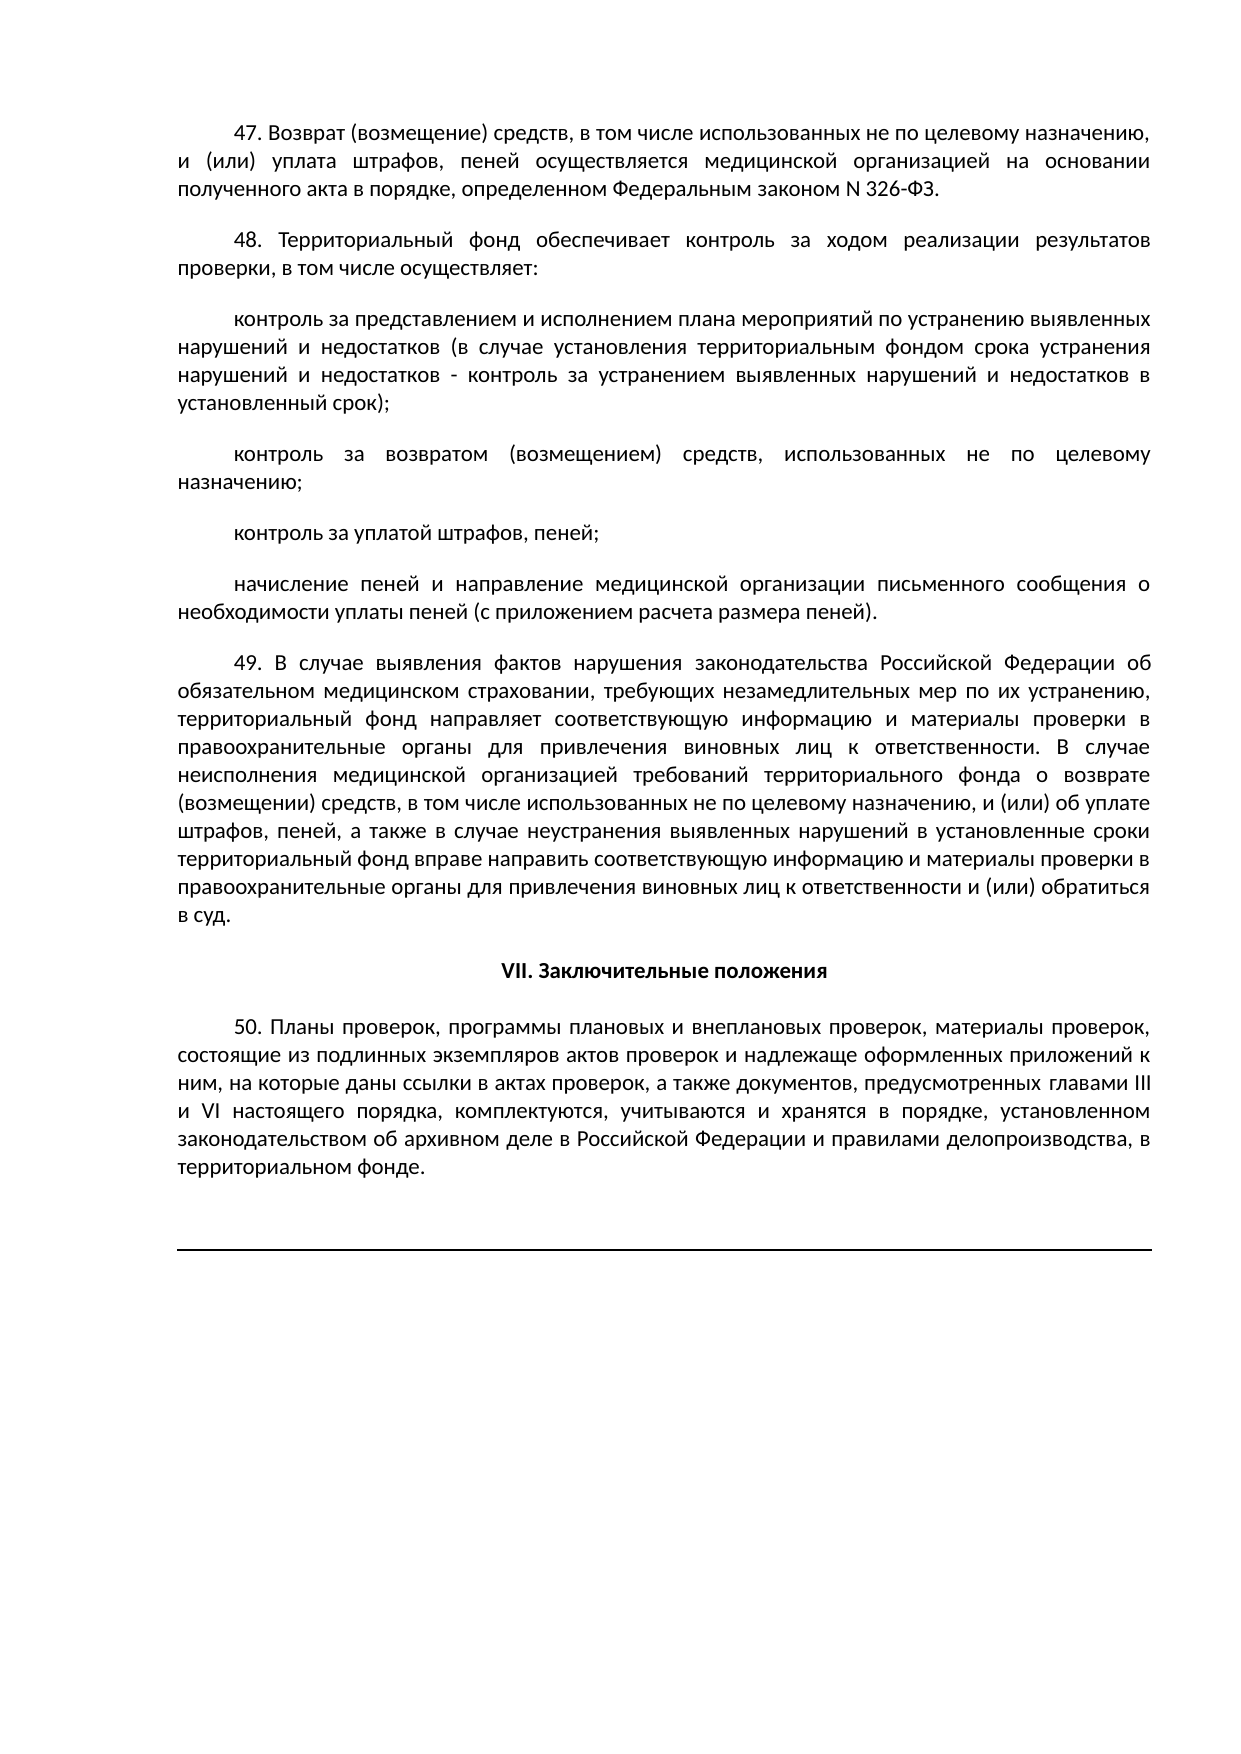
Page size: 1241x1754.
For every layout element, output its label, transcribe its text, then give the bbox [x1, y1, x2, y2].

text контроль за возвратом (возмещением) средств, использованных не по целевому назначению; [177, 439, 1152, 495]
text контроль за представлением и исполнением плана мероприятий по устранению выявленных нарушений и недостатков (в случае установления территориальным фондом срока устранения нарушений и недостатков - контроль за устранением выявленных нарушений и недостатков в установленный срок); [177, 304, 1152, 416]
text 48. Территориальный фонд обеспечивает контроль за ходом реализации результатов проверки, в том числе осуществляет: [177, 225, 1152, 281]
text 47. Возврат (возмещение) средств, в том числе использованных не по целевому назначению, и (или) уплата штрафов, пеней осуществляется медицинской организацией на основании полученного акта в порядке, определенном Федеральным законом N 326-ФЗ. [177, 118, 1152, 202]
text контроль за уплатой штрафов, пеней; [177, 518, 1152, 546]
text 50. Планы проверок, программы плановых и внеплановых проверок, материалы проверок, состоящие из подлинных экземпляров актов проверок и надлежаще оформленных приложений к ним, на которые даны ссылки в актах проверок, а также документов, предусмотренных главами III и VI настоящего порядка, комплектуются, учитываются и хранятся в порядке, установленном законодательством об архивном деле в Российской Федерации и правилами делопроизводства, в территориальном фонде. [177, 1012, 1152, 1180]
text начисление пеней и направление медицинской организации письменного сообщения о необходимости уплаты пеней (с приложением расчета размера пеней). [177, 569, 1152, 625]
title VII. Заключительные положения [177, 956, 1152, 984]
text 49. В случае выявления фактов нарушения законодательства Российской Федерации об обязательном медицинском страховании, требующих незамедлительных мер по их устранению, территориальный фонд направляет соответствующую информацию и материалы проверки в правоохранительные органы для привлечения виновных лиц к ответственности. В случае неисполнения медицинской организацией требований территориального фонда о возврате (возмещении) средств, в том числе использованных не по целевому назначению, и (или) об уплате штрафов, пеней, а также в случае неустранения выявленных нарушений в установленные сроки территориальный фонд вправе направить соответствующую информацию и материалы проверки в правоохранительные органы для привлечения виновных лиц к ответственности и (или) обратиться в суд. [177, 648, 1152, 928]
